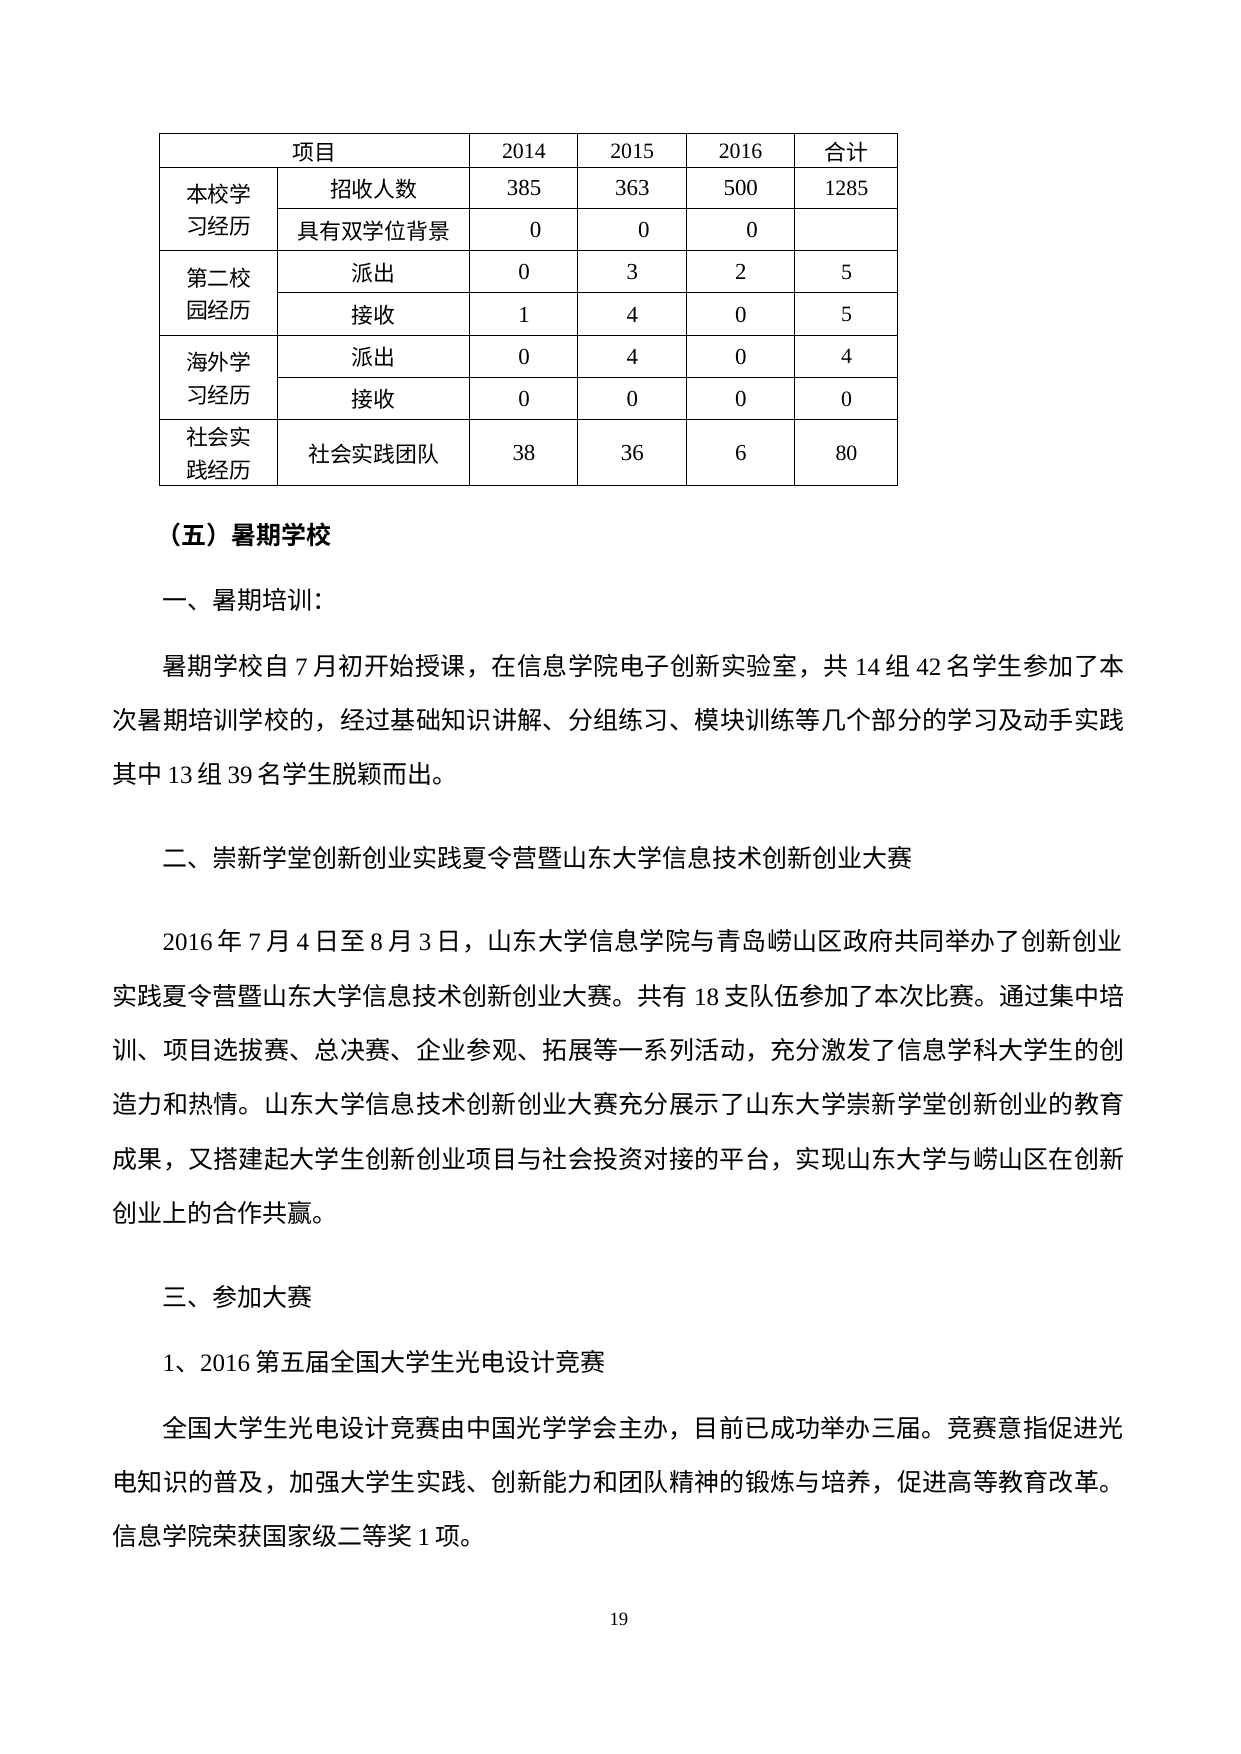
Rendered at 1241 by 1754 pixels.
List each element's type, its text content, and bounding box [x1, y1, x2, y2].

table_cell 0 [578, 378, 686, 419]
table_cell 5 [795, 293, 897, 334]
table_header 2015 [578, 134, 686, 167]
text 一、暑期培训： [112, 581, 1125, 617]
table_cell 派出 [278, 251, 469, 292]
table_cell 海外学 习经历 [160, 336, 277, 419]
table_cell 招收人数 [278, 168, 469, 208]
text 二、崇新学堂创新创业实践夏令营暨山东大学信息技术创新创业大赛 [112, 838, 1125, 874]
table_cell 5 [795, 251, 897, 292]
table_cell 接收 [278, 378, 469, 419]
table_cell 6 [687, 420, 794, 485]
table_header 2014 [470, 134, 577, 167]
table_cell 社会实 践经历 [160, 420, 277, 485]
table_cell 500 [687, 168, 794, 208]
table_cell 0 [470, 251, 577, 292]
table_cell 363 [578, 168, 686, 208]
table_cell 36 [578, 420, 686, 485]
table_cell 80 [795, 420, 897, 485]
table_cell 3 [578, 251, 686, 292]
table_cell 4 [795, 336, 897, 377]
text 2016年7月4日至8月3日，山东大学信息学院与青岛崂山区政府共同举办了创新创业实践夏令营暨山东大学信息技术创新创业大赛。共有18支队伍参加了本次比赛。通过集中培训、项目选拔赛、总决赛、企业参观、拓展等一系列活动，充分激发了信息学科大学生的创造力和热情。山东大学信息技术创新创业大赛充分展示了山东大学崇新学堂创新创业的教育成果，又搭建起大学生创新创业项目与社会投资对接的平台，实现山东大学与崂山区在创新创业上的合作共赢。 [112, 922, 1125, 1230]
table_header 2016 [687, 134, 794, 167]
table_header 合计 [795, 134, 897, 167]
table_cell 0 [687, 336, 794, 377]
table_cell 第二校 园经历 [160, 251, 277, 334]
table_cell 0 [687, 209, 794, 250]
table_cell 385 [470, 168, 577, 208]
table_cell 1 [470, 293, 577, 334]
table_cell 本校学 习经历 [160, 168, 277, 250]
table_cell 具有双学位背景 [278, 209, 469, 250]
text 全国大学生光电设计竞赛由中国光学学会主办，目前已成功举办三届。竞赛意指促进光电知识的普及，加强大学生实践、创新能力和团队精神的锻炼与培养，促进高等教育改革。信息学院荣获国家级二等奖1项。 [112, 1408, 1125, 1553]
table_cell [795, 209, 897, 250]
table_cell 0 [470, 378, 577, 419]
table_cell 社会实践团队 [278, 420, 469, 485]
table_cell 38 [470, 420, 577, 485]
text （五）暑期学校 [112, 515, 1125, 551]
text 三、参加大赛 [112, 1277, 1125, 1313]
table_cell 0 [470, 336, 577, 377]
table_cell 0 [470, 209, 577, 250]
table_cell 4 [578, 293, 686, 334]
table_cell 4 [578, 336, 686, 377]
text 暑期学校自7月初开始授课，在信息学院电子创新实验室，共14组42名学生参加了本次暑期培训学校的，经过基础知识讲解、分组练习、模块训练等几个部分的学习及动手实践，其中13组39名学生脱颖而出。 [112, 646, 1125, 791]
table_cell 0 [687, 378, 794, 419]
text 1、2016第五届全国大学生光电设计竞赛 [112, 1343, 1125, 1379]
table_cell 1285 [795, 168, 897, 208]
table_cell 派出 [278, 336, 469, 377]
table_cell 接收 [278, 293, 469, 334]
table_cell 0 [687, 293, 794, 334]
table_header 项目 [160, 134, 469, 167]
table_cell 0 [795, 378, 897, 419]
table_cell 0 [578, 209, 686, 250]
table_cell 2 [687, 251, 794, 292]
